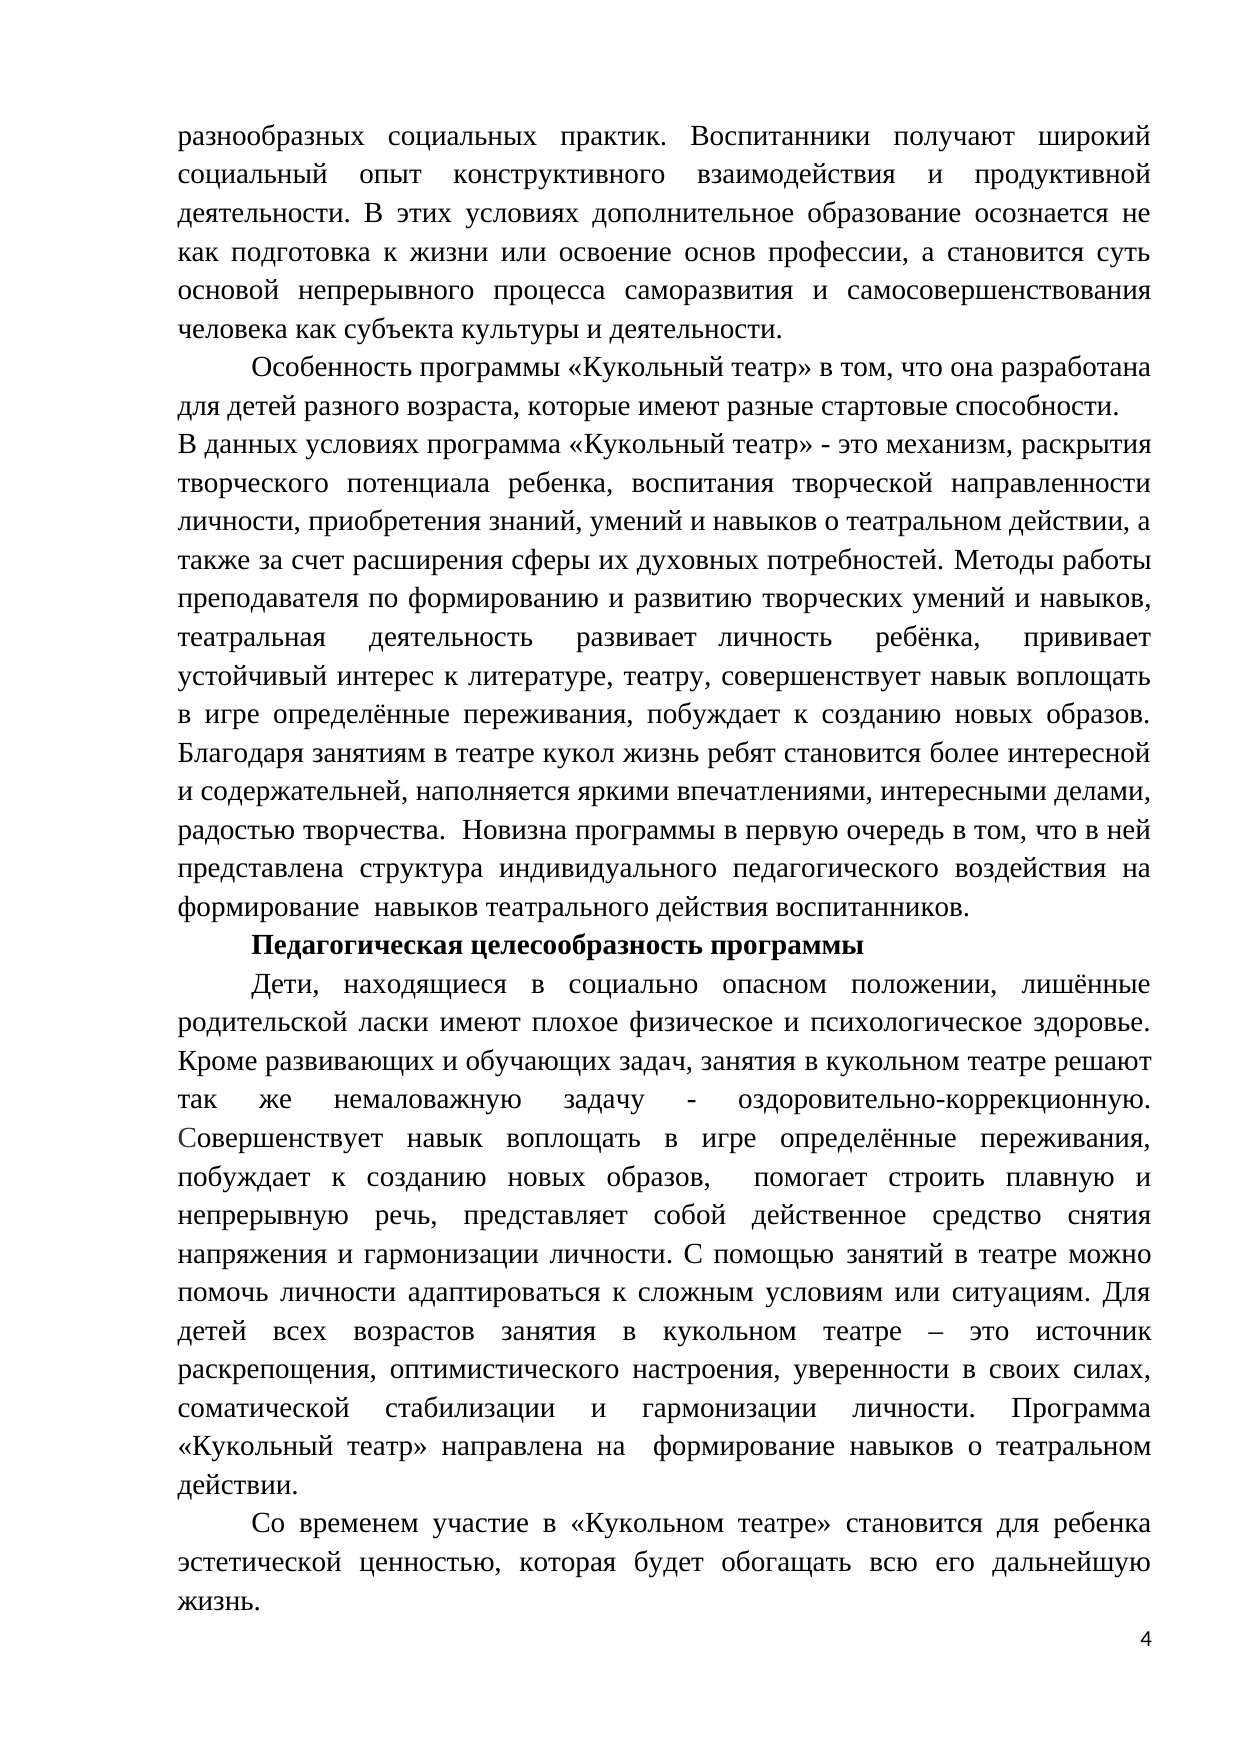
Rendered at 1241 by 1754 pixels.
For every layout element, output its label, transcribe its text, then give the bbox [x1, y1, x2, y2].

text Дети, находящиеся в социально опасном положении, лишённые родительской ласки имеют плохое физическое и психологическое здоровье. Кроме развивающих и обучающих задач, занятия в кукольном театре решают так же немаловажную задачу - оздоровительно-коррекционную. Совершенствует навык воплощать в игре определённые переживания, побуждает к созданию новых образов, помогает строить плавную и непрерывную речь, представляет собой действенное средство снятия напряжения и гармонизации личности. С помощью занятий в театре можно помочь личности адаптироваться к сложным условиям или ситуациям. Для детей всех возрастов занятия в кукольном театре – это источник раскрепощения, оптимистического настроения, уверенности в своих силах, соматической стабилизации и гармонизации личности. Программа «Кукольный театр» направлена на формирование навыков о театральном действии. [177, 966, 1152, 1501]
text Со временем участие в «Кукольном театре» становится для ребенка эстетической ценностью, которая будет обогащать всю его дальнейшую жизнь. [177, 1506, 1152, 1616]
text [177, 118, 1152, 344]
text В данных условиях программа «Кукольный театр» - это механизм, раскрытия творческого потенциала ребенка, воспитания творческой направленности личности, приобретения знаний, умений и навыков о театральном действии, а также за счет расширения сферы их духовных потребностей. Методы работы преподавателя по формированию и развитию творческих умений и навыков, театральная деятельность развивает личность ребёнка, прививает устойчивый интерес к литературе, театру, совершенствует навык воплощать в игре определённые переживания, побуждает к созданию новых образов. Благодаря занятиям в театре кукол жизнь ребят становится более интересной и содержательней, наполняется яркими впечатлениями, интересными делами, радостью творчества. Новизна программы в первую очередь в том, что в ней представлена структура индивидуального педагогического воздействия на формирование навыков театрального действия воспитанников. [177, 426, 1152, 922]
text Особенность программы «Кукольный театр» в том, что она разработана для детей разного возраста, которые имеют разные стартовые способности. [177, 349, 1152, 421]
text Педагогическая целесообразность программы [177, 927, 1152, 961]
